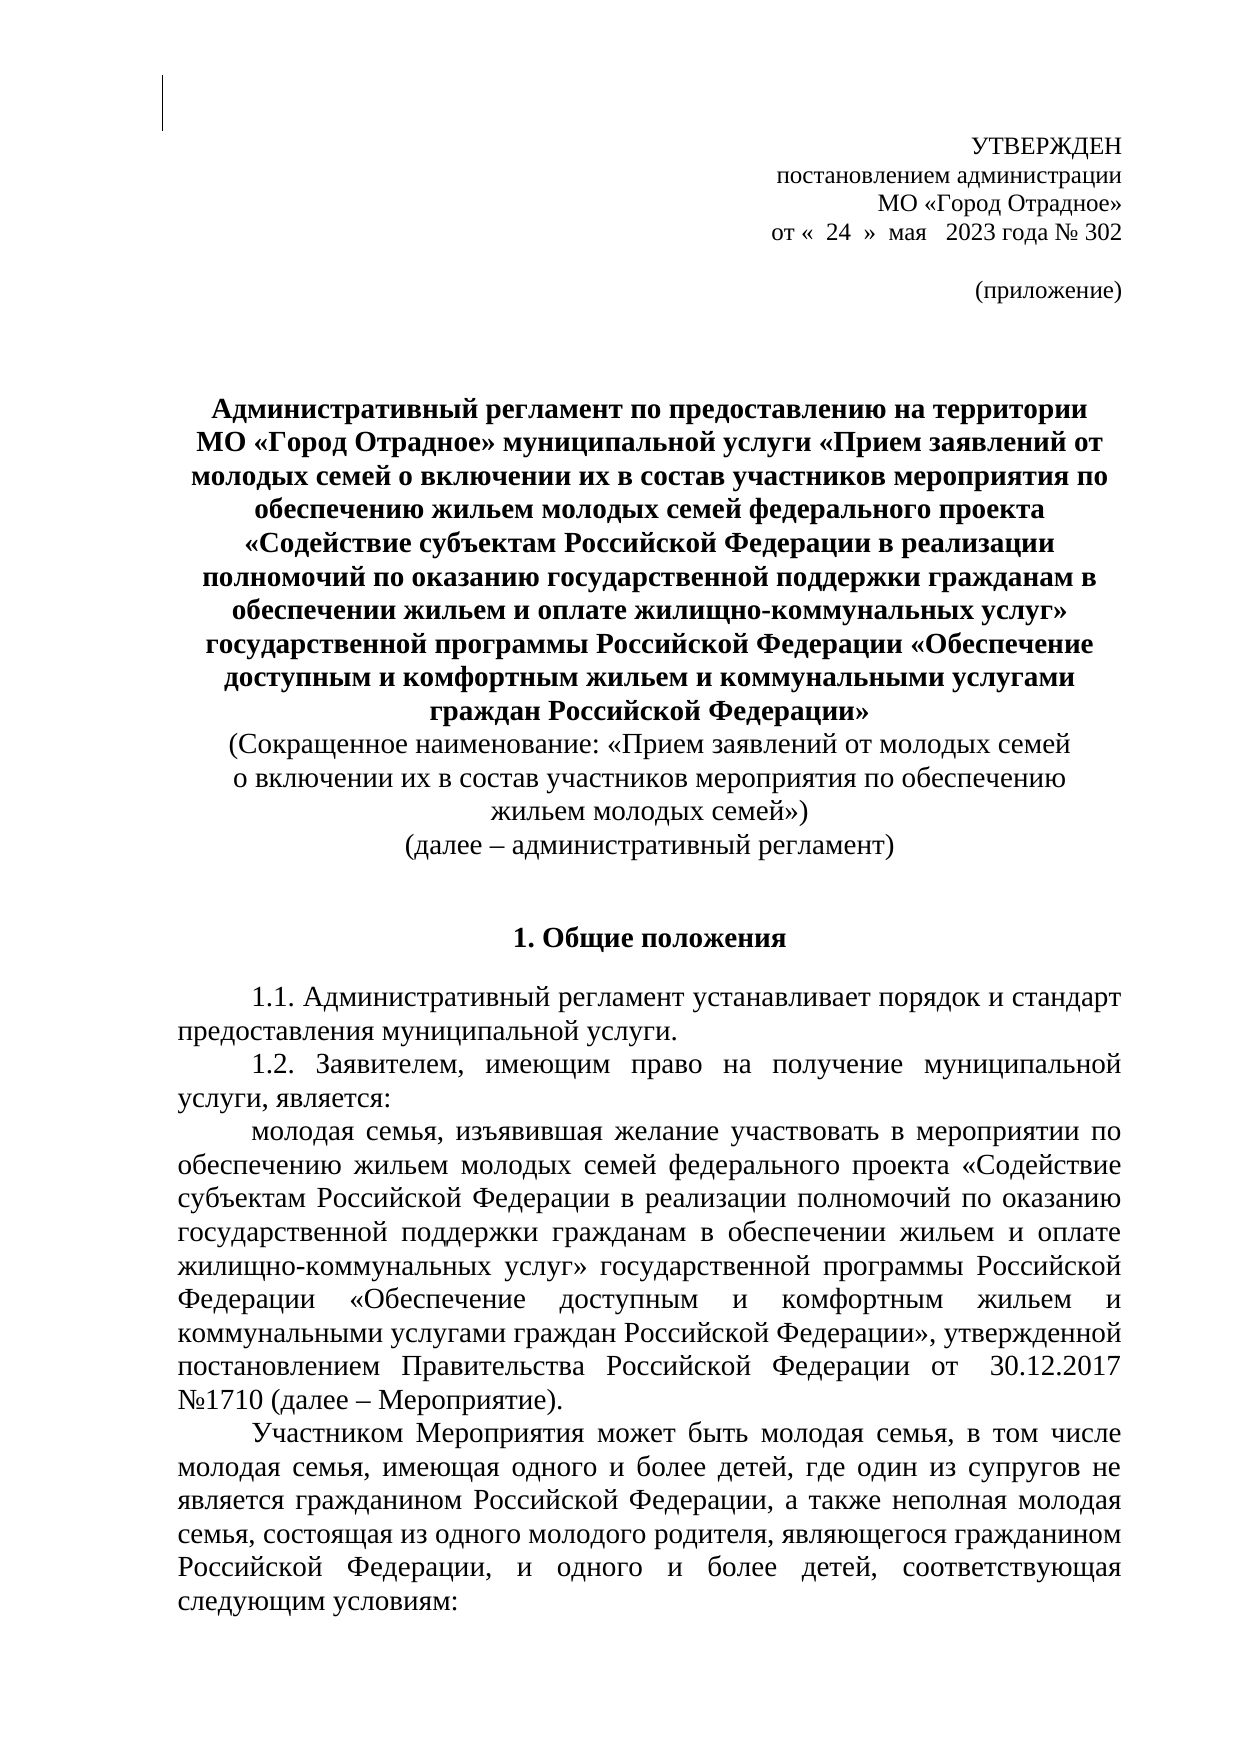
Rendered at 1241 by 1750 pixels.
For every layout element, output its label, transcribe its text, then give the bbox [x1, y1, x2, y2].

text постановлением администрации [177, 160, 1122, 188]
text 1.2. Заявителем, имеющим право на получение муниципальной услуги, является: [177, 1046, 1122, 1113]
title Участником Мероприятия может быть молодая семья, в том числе молодая семья, имеющая одного и более детей, где один из супругов не является гражданином Российской Федерации, а также неполная молодая семья, состоящая из одного молодого родителя, являющегося гражданином Российской Федерации, и одного и более детей, соответствующая следующим условиям: [177, 1415, 1122, 1617]
text 1. Общие положения [177, 920, 1122, 953]
text (приложение) [177, 275, 1122, 303]
text (Сокращенное наименование: «Прием заявлений от молодых семей [177, 726, 1122, 760]
text 1.1. Административный регламент устанавливает порядок и стандарт предоставления муниципальной услуги. [177, 979, 1122, 1046]
text МО «Город Отрадное» [177, 188, 1122, 217]
text УТВЕРЖДЕН [177, 131, 1122, 160]
text жильем молодых семей») [177, 793, 1122, 827]
text МО «Город Отрадное» муниципальной услуги «Прием заявлений от молодых семей о включении их в состав участников мероприятия по обеспечению жильем молодых семей федерального проекта «Содействие субъектам Российской Федерации в реализации полномочий по оказанию государственной поддержки гражданам в обеспечении жильем и оплате жилищно-коммунальных услуг» государственной программы Российской Федерации «Обеспечение доступным и комфортным жильем и коммунальными услугами граждан Российской Федерации» [177, 424, 1122, 726]
title молодая семья, изъявившая желание участвовать в мероприятии по обеспечению жильем молодых семей федерального проекта «Содействие субъектам Российской Федерации в реализации полномочий по оказанию государственной поддержки гражданам в обеспечении жильем и оплате жилищно-коммунальных услуг» государственной программы Российской Федерации «Обеспечение доступным и комфортным жильем и коммунальными услугами граждан Российской Федерации», утвержденной постановлением Правительства Российской Федерации от 30.12.2017 №1710 (далее – Мероприятие). [177, 1113, 1122, 1415]
text (далее – административный регламент) [177, 827, 1122, 861]
text о включении их в состав участников мероприятия по обеспечению [177, 760, 1122, 793]
text от « 24 » мая 2023 года № 302 [177, 217, 1122, 246]
text Административный регламент по предоставлению на территории [177, 391, 1122, 424]
